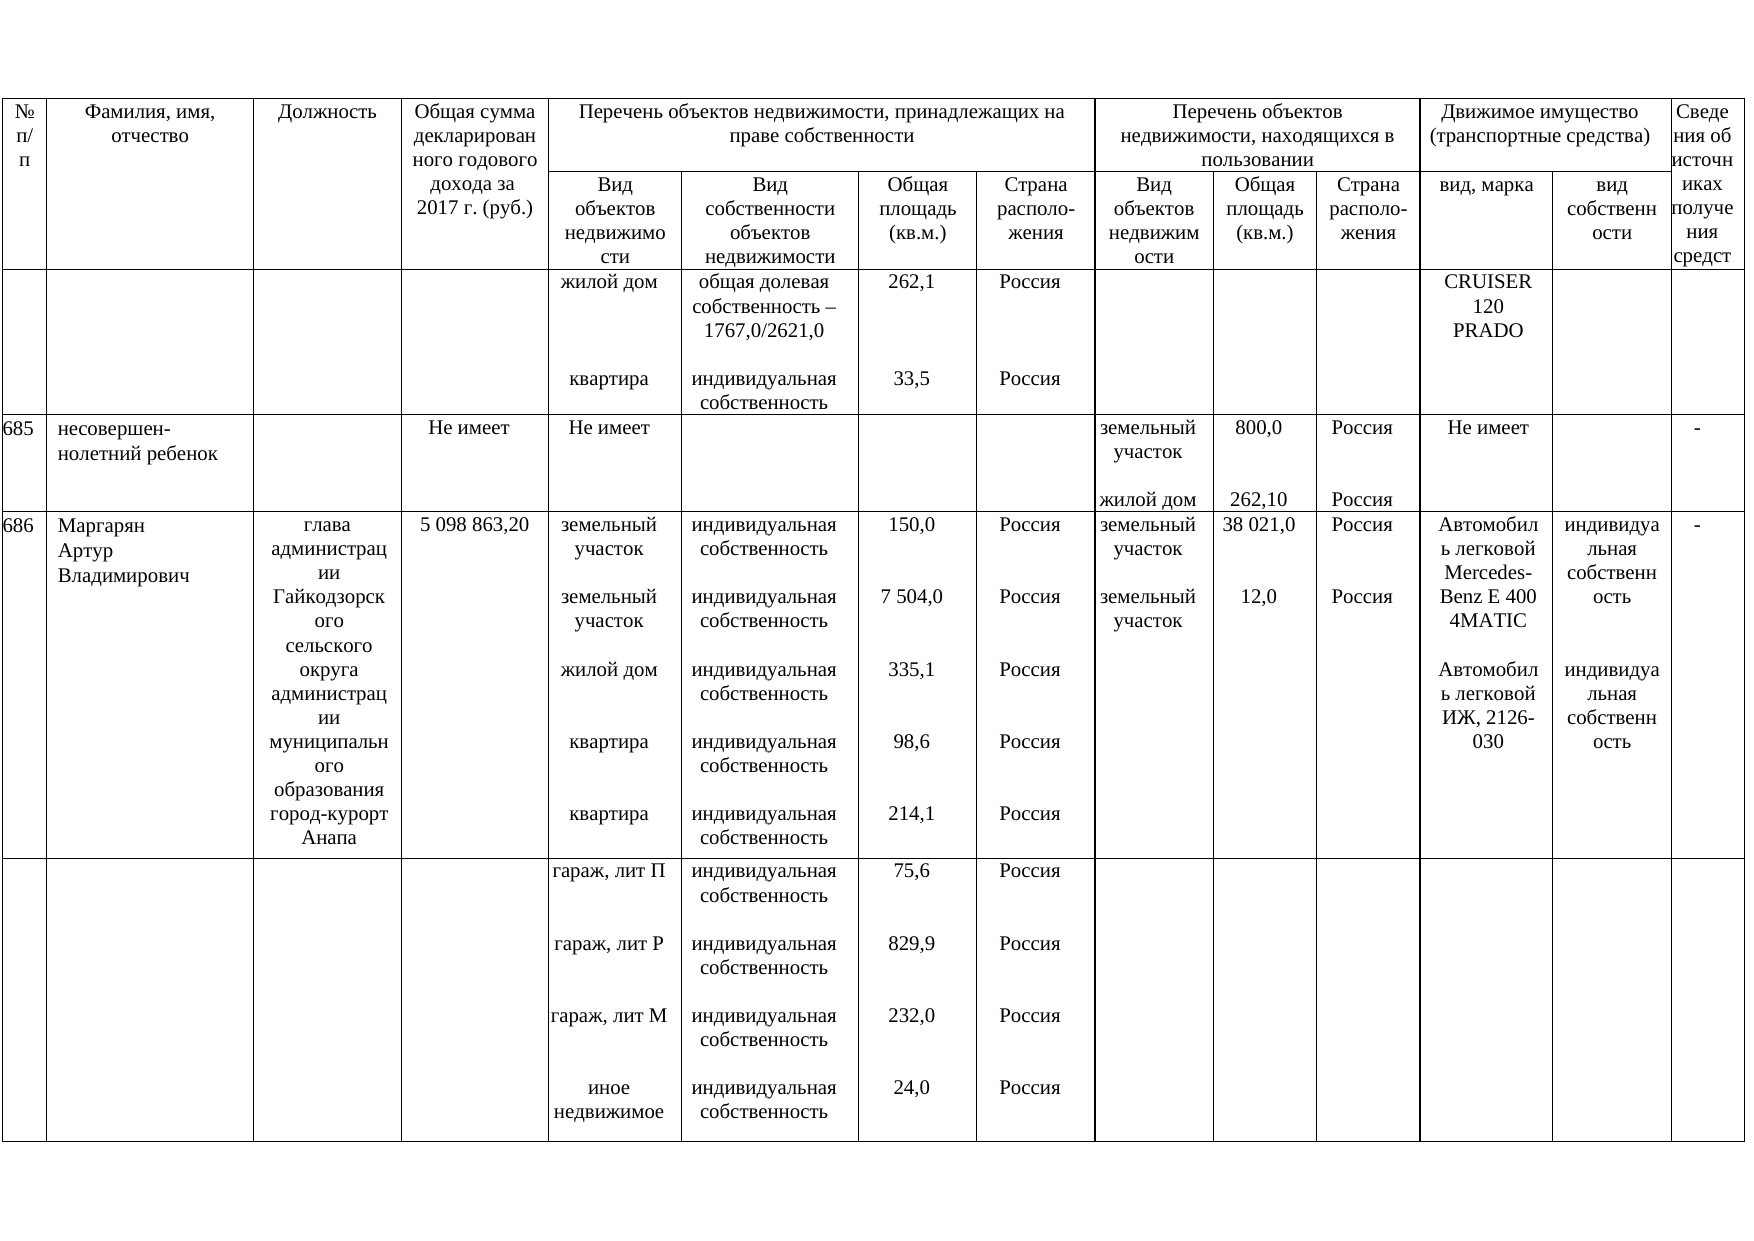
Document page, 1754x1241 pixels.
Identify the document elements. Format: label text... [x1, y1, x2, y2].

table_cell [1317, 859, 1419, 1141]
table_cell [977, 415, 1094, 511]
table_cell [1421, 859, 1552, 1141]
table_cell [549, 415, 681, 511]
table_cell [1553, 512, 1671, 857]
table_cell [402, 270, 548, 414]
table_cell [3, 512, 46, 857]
table_cell Вид собственности объектов недвижимости [682, 172, 858, 268]
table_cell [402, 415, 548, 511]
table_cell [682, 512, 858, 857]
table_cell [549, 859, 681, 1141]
table_header Общая сумма декларированного годового дохода за 2017 г. (руб.) [402, 99, 548, 268]
table_cell Страна располо-жения [1317, 172, 1419, 268]
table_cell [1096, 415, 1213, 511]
table_header № п/п [3, 99, 46, 268]
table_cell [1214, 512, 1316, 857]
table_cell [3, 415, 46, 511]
table_header Сведения об источниках получения средств, за счет которых совершена сделка (вид приобретенного имущества, источники) [1672, 99, 1744, 268]
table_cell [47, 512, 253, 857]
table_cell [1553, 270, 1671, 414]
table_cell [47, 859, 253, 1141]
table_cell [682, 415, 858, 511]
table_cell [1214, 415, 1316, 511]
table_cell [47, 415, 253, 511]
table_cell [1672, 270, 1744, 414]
table_cell вид, марка [1421, 172, 1552, 268]
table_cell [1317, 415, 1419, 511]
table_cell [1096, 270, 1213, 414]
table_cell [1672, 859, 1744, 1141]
table_header Движимое имущество (транспортные средства) [1421, 99, 1671, 171]
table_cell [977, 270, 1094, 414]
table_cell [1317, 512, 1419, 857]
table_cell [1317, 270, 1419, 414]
table_cell Страна располо-жения [977, 172, 1094, 268]
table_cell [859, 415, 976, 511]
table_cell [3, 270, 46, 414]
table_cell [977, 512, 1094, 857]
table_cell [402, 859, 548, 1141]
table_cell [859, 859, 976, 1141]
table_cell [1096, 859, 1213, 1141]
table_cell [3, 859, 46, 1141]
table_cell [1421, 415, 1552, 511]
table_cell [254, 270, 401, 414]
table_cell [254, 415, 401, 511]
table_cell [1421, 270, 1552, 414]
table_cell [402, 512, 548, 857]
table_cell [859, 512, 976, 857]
table_cell Вид объектов недвижимости [549, 172, 681, 268]
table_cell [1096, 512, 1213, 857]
table_cell Общая площадь (кв.м.) [1214, 172, 1316, 268]
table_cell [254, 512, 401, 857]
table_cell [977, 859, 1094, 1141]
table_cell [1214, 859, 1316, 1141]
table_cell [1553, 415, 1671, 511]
table_header Перечень объектов недвижимости, принадлежащих на праве собственности [549, 99, 1094, 171]
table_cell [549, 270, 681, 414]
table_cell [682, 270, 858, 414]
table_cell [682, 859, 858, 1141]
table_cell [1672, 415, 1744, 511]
table_cell Общая площадь (кв.м.) [859, 172, 976, 268]
table_header Перечень объектов недвижимости, находящихся в пользовании [1096, 99, 1419, 171]
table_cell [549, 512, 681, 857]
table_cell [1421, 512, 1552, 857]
table_header Фамилия, имя, отчество [47, 99, 253, 268]
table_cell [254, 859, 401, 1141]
table_header Должность [254, 99, 401, 268]
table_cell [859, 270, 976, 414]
table_cell вид собственности [1553, 172, 1671, 268]
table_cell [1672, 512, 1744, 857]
table_cell Вид объектов недвижимости [1096, 172, 1213, 268]
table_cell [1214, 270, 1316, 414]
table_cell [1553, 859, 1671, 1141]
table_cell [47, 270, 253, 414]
